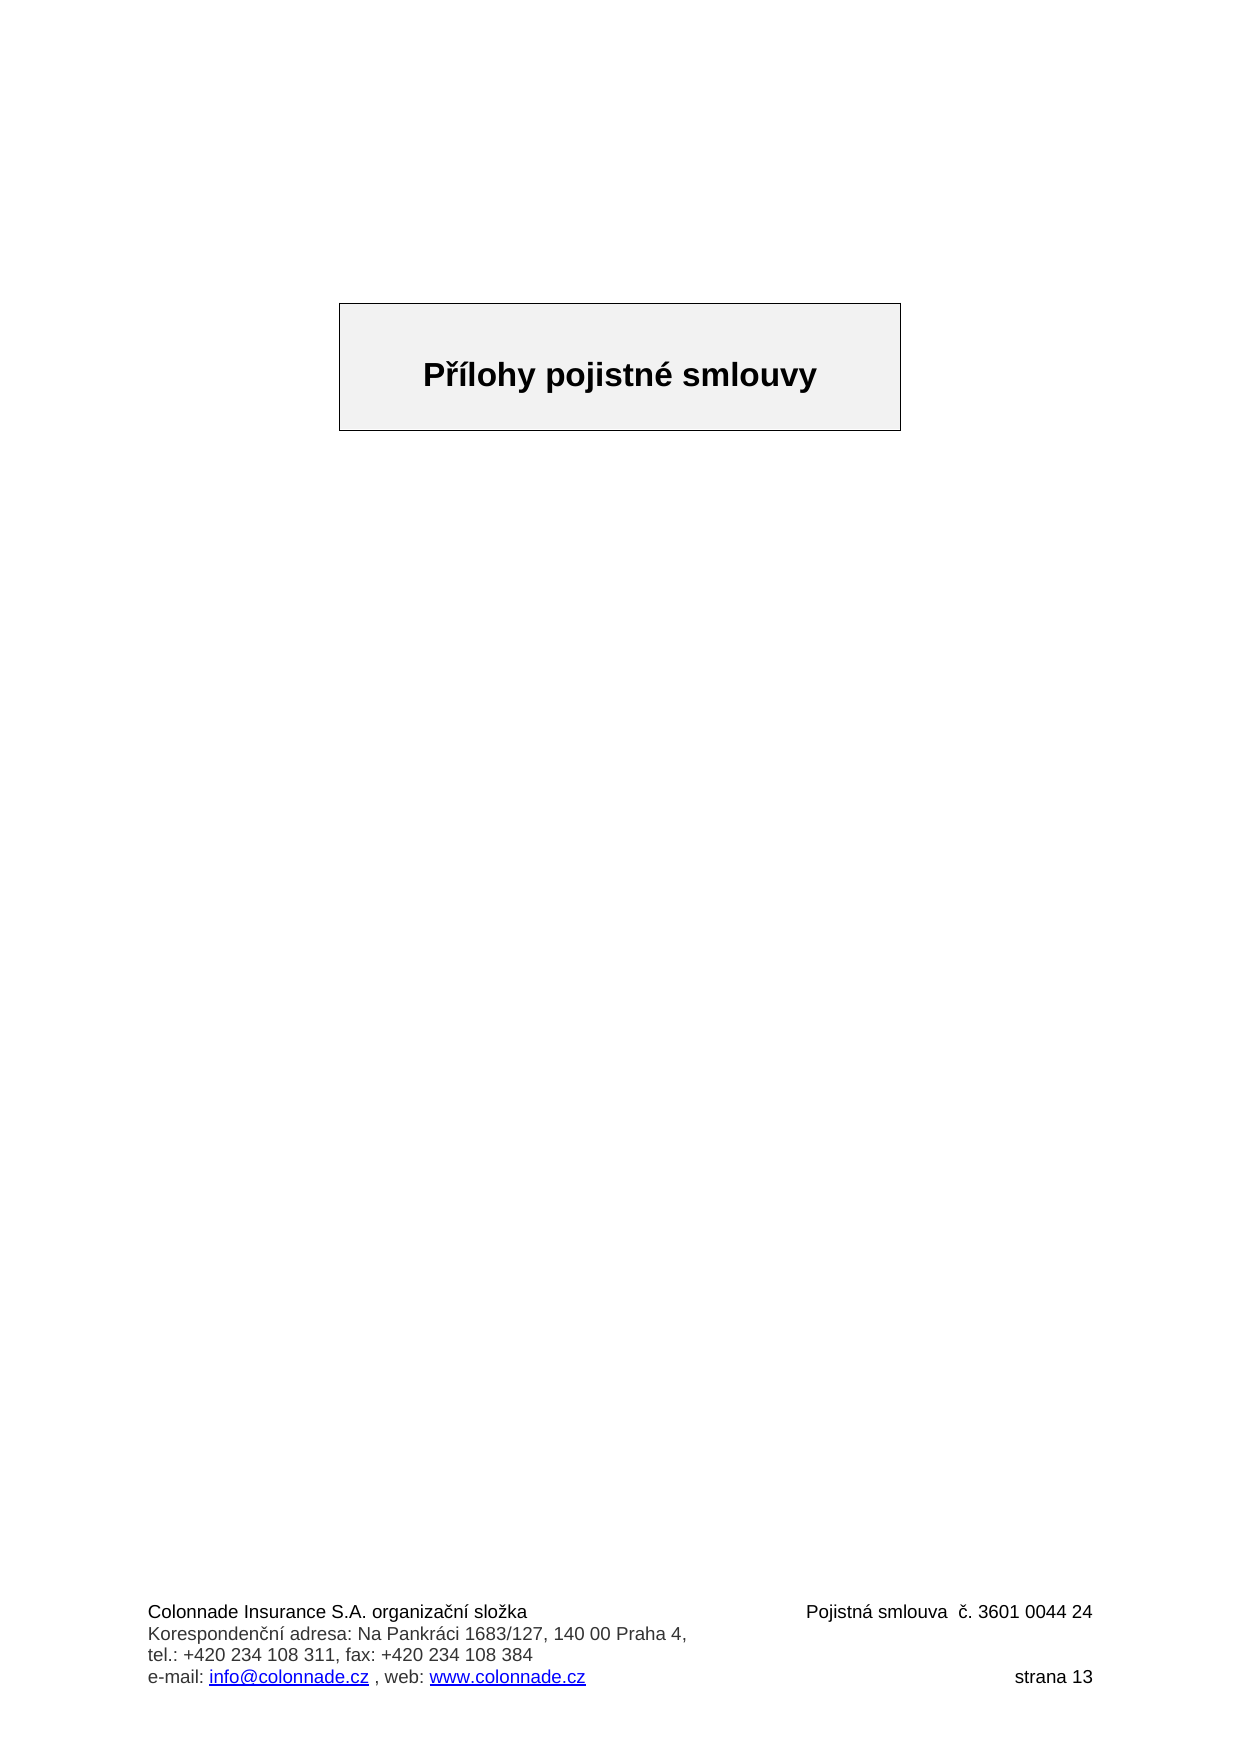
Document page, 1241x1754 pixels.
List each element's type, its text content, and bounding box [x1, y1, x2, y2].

table_header Přílohy pojistné smlouvy [340, 304, 900, 429]
